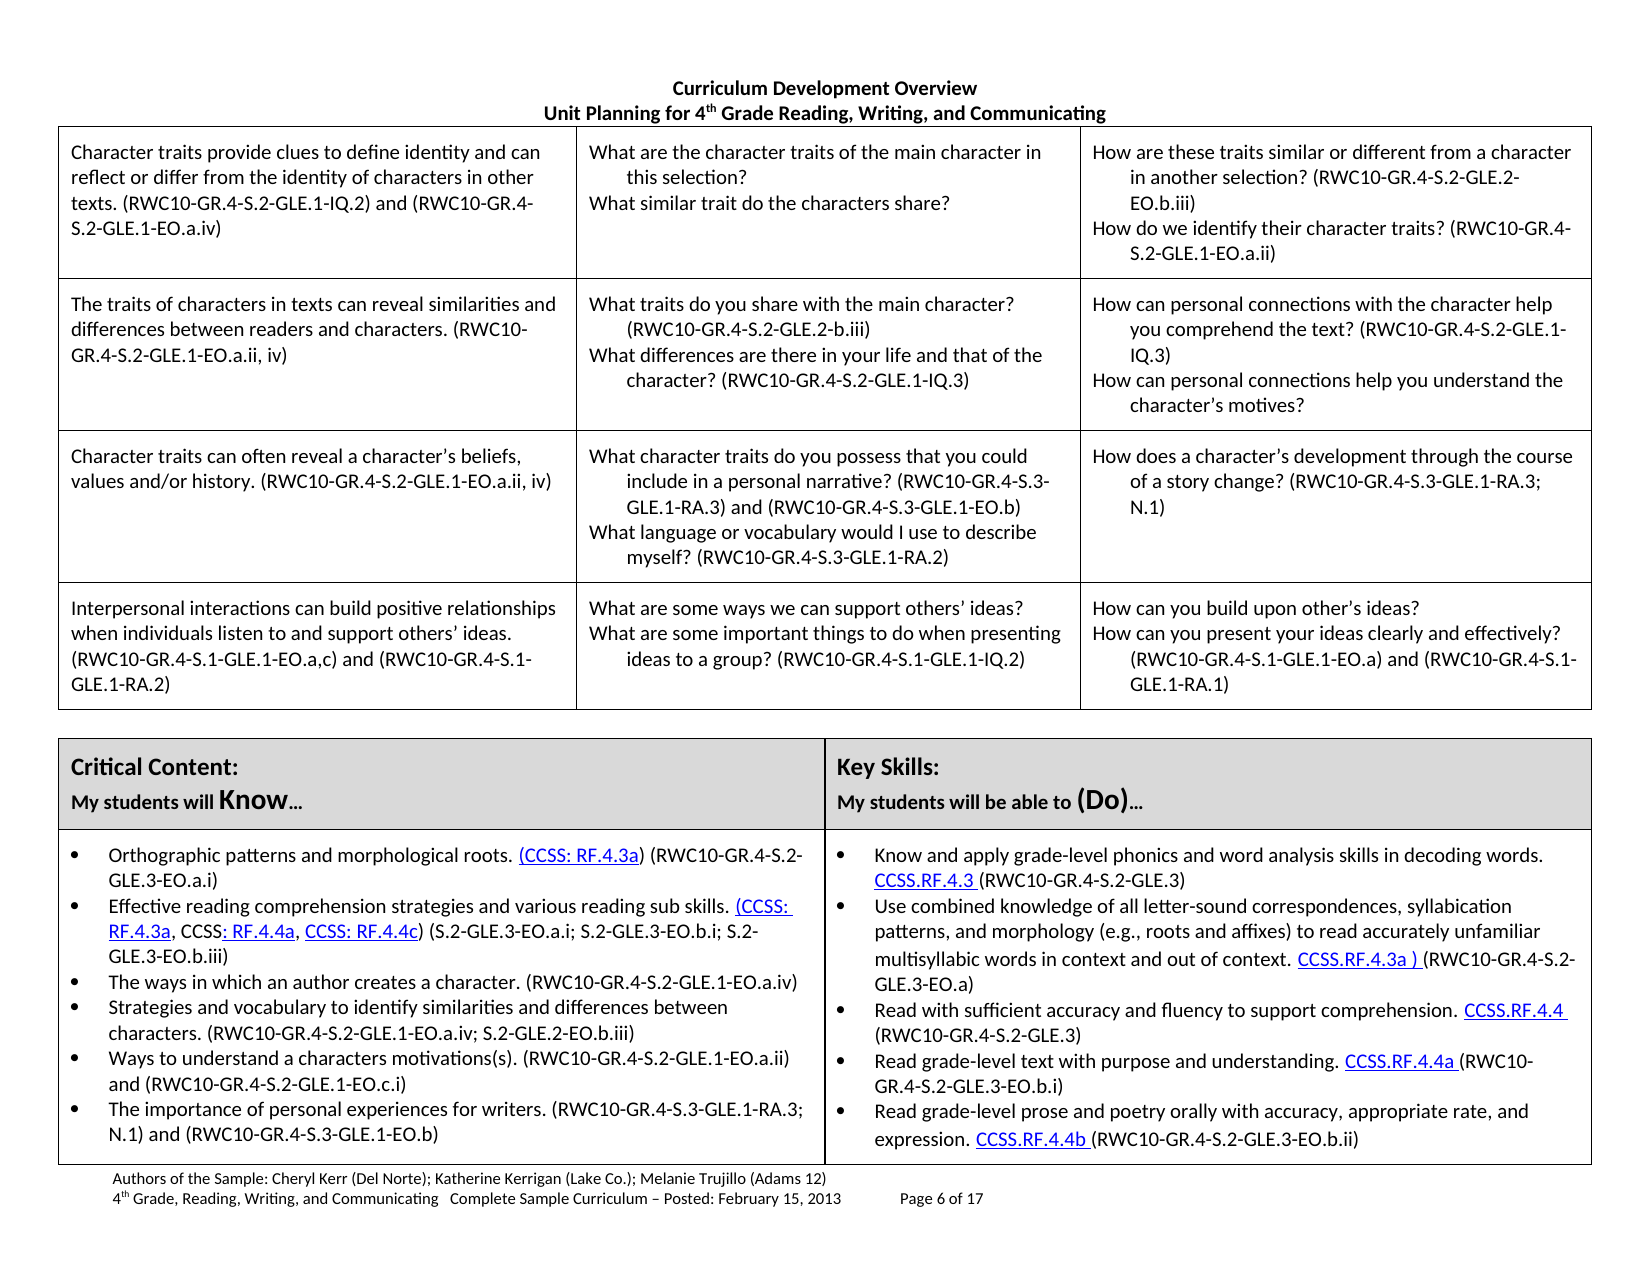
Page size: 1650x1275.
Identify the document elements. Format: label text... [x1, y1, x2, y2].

table_cell How are these traits similar or different from a character in another selection? (RWC10-GR.4-S.2-GLE.2-EO.b.iii) How do we identify their character traits? (RWC10-GR.4-S.2-GLE.1-EO.a.ii) [1081, 127, 1591, 278]
table_cell Character traits can often reveal a character’s beliefs, values and/or history. (RWC10-GR.4-S.2-GLE.1-EO.a.ii, iv) [59, 431, 576, 582]
table_cell What traits do you share with the main character? (RWC10-GR.4-S.2-GLE.2-b.iii) What differences are there in your life and that of the character? (RWC10-GR.4-S.2-GLE.1-IQ.3) [577, 279, 1080, 430]
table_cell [59, 830, 824, 1164]
table_header Key Skills: My students will be able to (Do)… [826, 739, 1591, 829]
table_header Critical Content: My students will Know… [59, 739, 824, 829]
table_cell How can you build upon other’s ideas? How can you present your ideas clearly and effectively? (RWC10-GR.4-S.1-GLE.1-EO.a) and (RWC10-GR.4-S.1-GLE.1-RA.1) [1081, 583, 1591, 709]
table_cell The traits of characters in texts can reveal similarities and differences between readers and characters. (RWC10-GR.4-S.2-GLE.1-EO.a.ii, iv) [59, 279, 576, 430]
table_cell What are the character traits of the main character in this selection? What similar trait do the characters share? [577, 127, 1080, 278]
table_cell Character traits provide clues to define identity and can reflect or differ from the identity of characters in other texts. (RWC10-GR.4-S.2-GLE.1-IQ.2) and (RWC10-GR.4-S.2-GLE.1-EO.a.iv) [59, 127, 576, 278]
table_cell Interpersonal interactions can build positive relationships when individuals listen to and support others’ ideas. (RWC10-GR.4-S.1-GLE.1-EO.a,c) and (RWC10-GR.4-S.1-GLE.1-RA.2) [59, 583, 576, 709]
table_cell What are some ways we can support others’ ideas? What are some important things to do when presenting ideas to a group? (RWC10-GR.4-S.1-GLE.1-IQ.2) [577, 583, 1080, 709]
table_cell How does a character’s development through the course of a story change? (RWC10-GR.4-S.3-GLE.1-RA.3; N.1) [1081, 431, 1591, 582]
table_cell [826, 830, 1591, 1164]
table_cell What character traits do you possess that you could include in a personal narrative? (RWC10-GR.4-S.3-GLE.1-RA.3) and (RWC10-GR.4-S.3-GLE.1-EO.b) What language or vocabulary would I use to describe myself? (RWC10-GR.4-S.3-GLE.1-RA.2) [577, 431, 1080, 582]
table_cell How can personal connections with the character help you comprehend the text? (RWC10-GR.4-S.2-GLE.1-IQ.3) How can personal connections help you understand the character’s motives? [1081, 279, 1591, 430]
